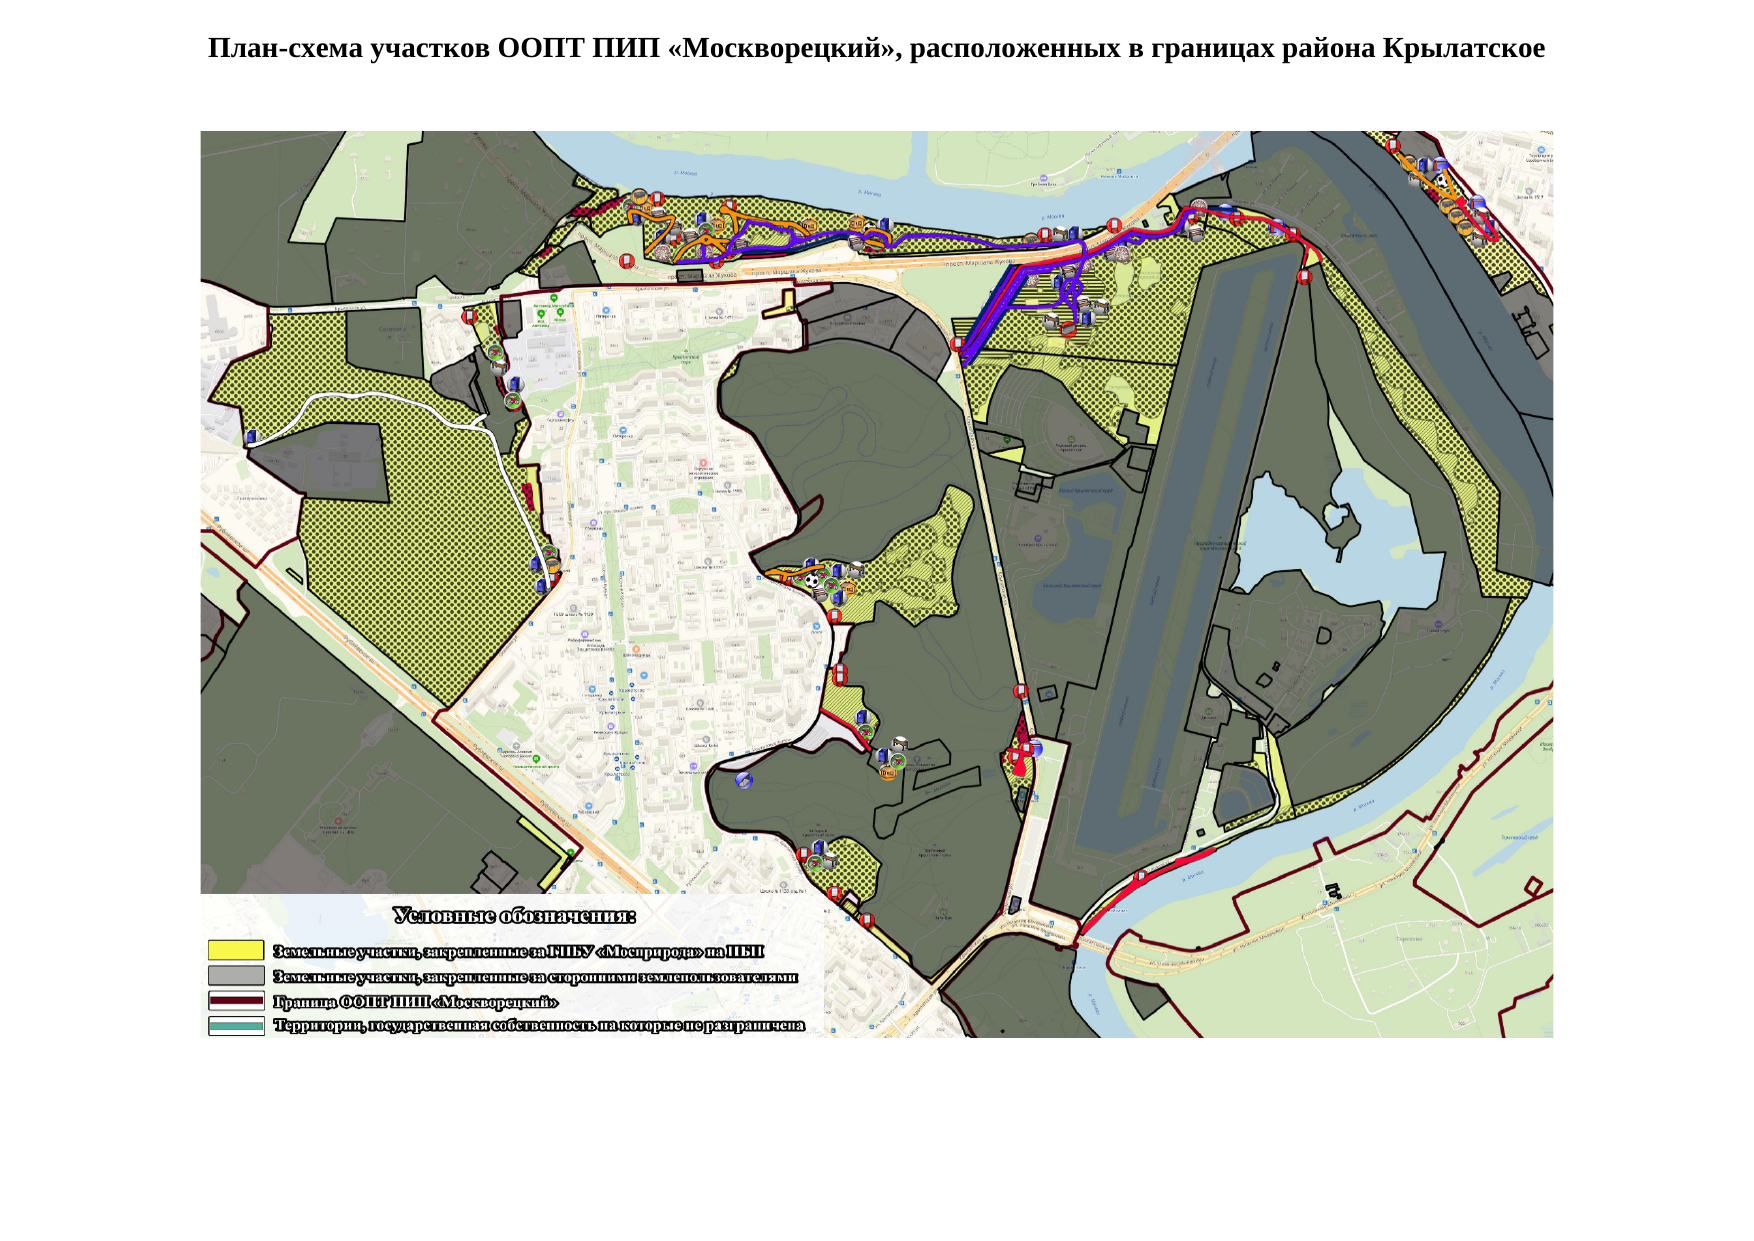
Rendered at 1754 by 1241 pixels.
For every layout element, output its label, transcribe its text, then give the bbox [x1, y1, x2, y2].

picture [200, 131, 1554, 1038]
text План-схема участков ООПТ ПИП «Москворецкий», расположенных в границах района Крылатское [118, 30, 1636, 64]
